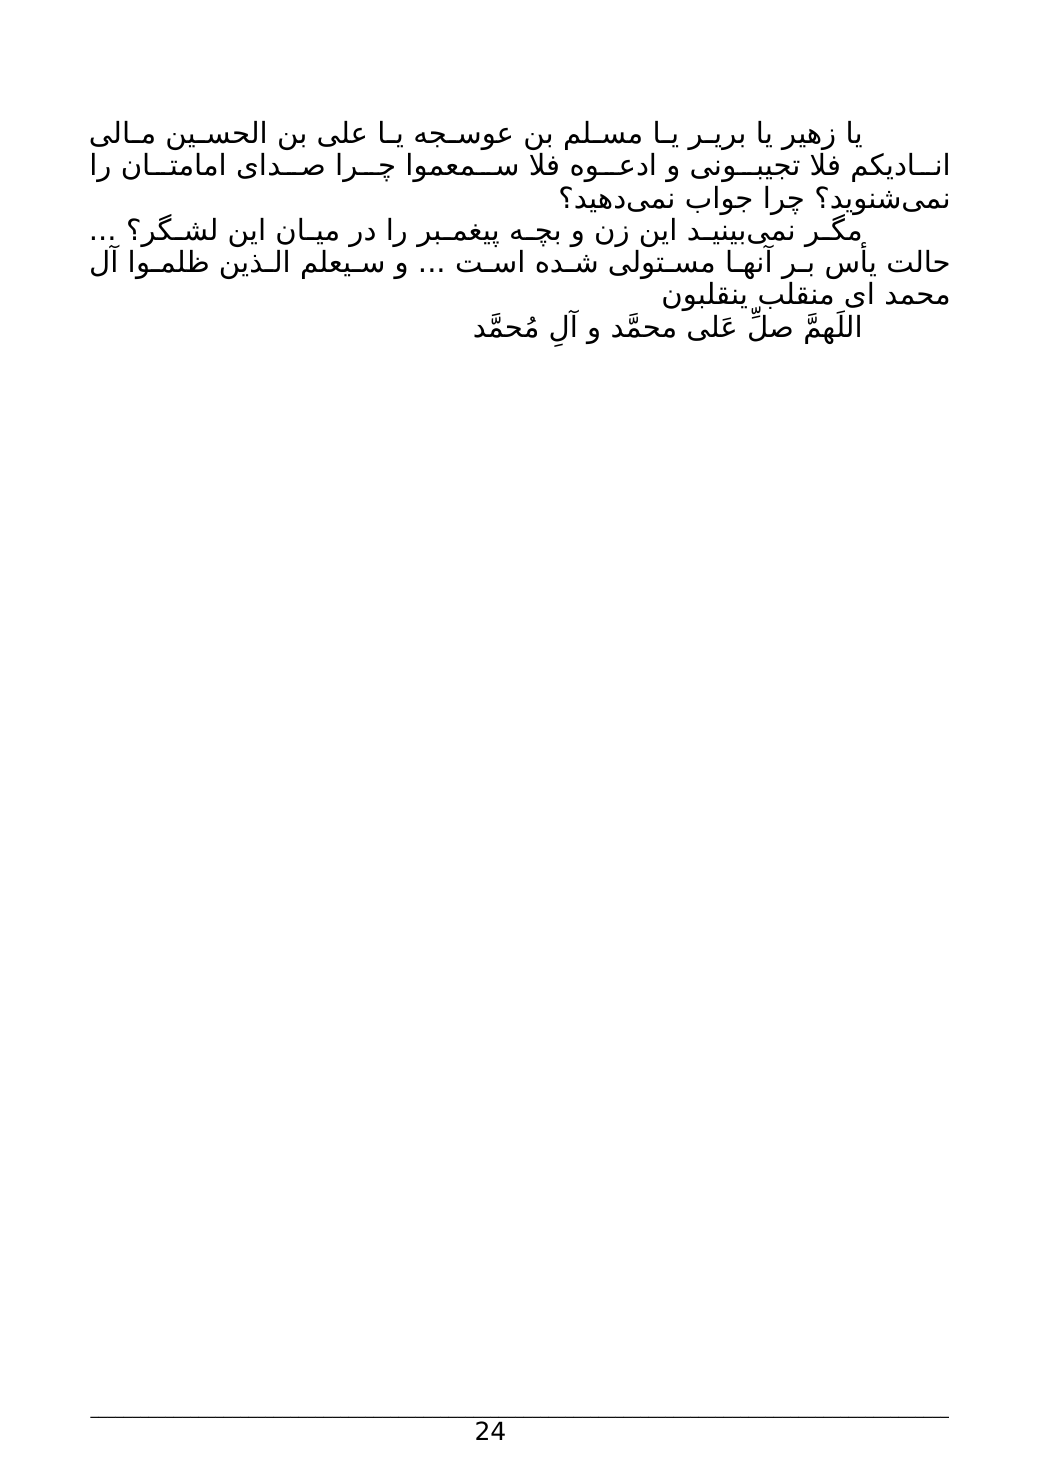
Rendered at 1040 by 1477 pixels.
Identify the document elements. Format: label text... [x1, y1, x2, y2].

text یا زهیر یا بریر یا مسلم بن عوسجه یا علی بن الحسین مالی انادیکم فلا تجیبونی و ادعوه فلا سمعموا چرا صدای امامتان را نمی‌شنوید؟ چرا جواب نمی‌دهید؟ [89, 118, 951, 215]
text مگر نمی‌بینید این زن و بچه پیغمبر را در میان این لشگر؟ ... حالت یأس بر آنها مستولی شده است ... و سیعلم الذین ظلموا آل محمد ای منقلب ینقلبون‌ [89, 215, 951, 312]
text اللَهمَّ صلِّ عَلی محمَّد و آلِ مُحمَّد [89, 312, 951, 344]
